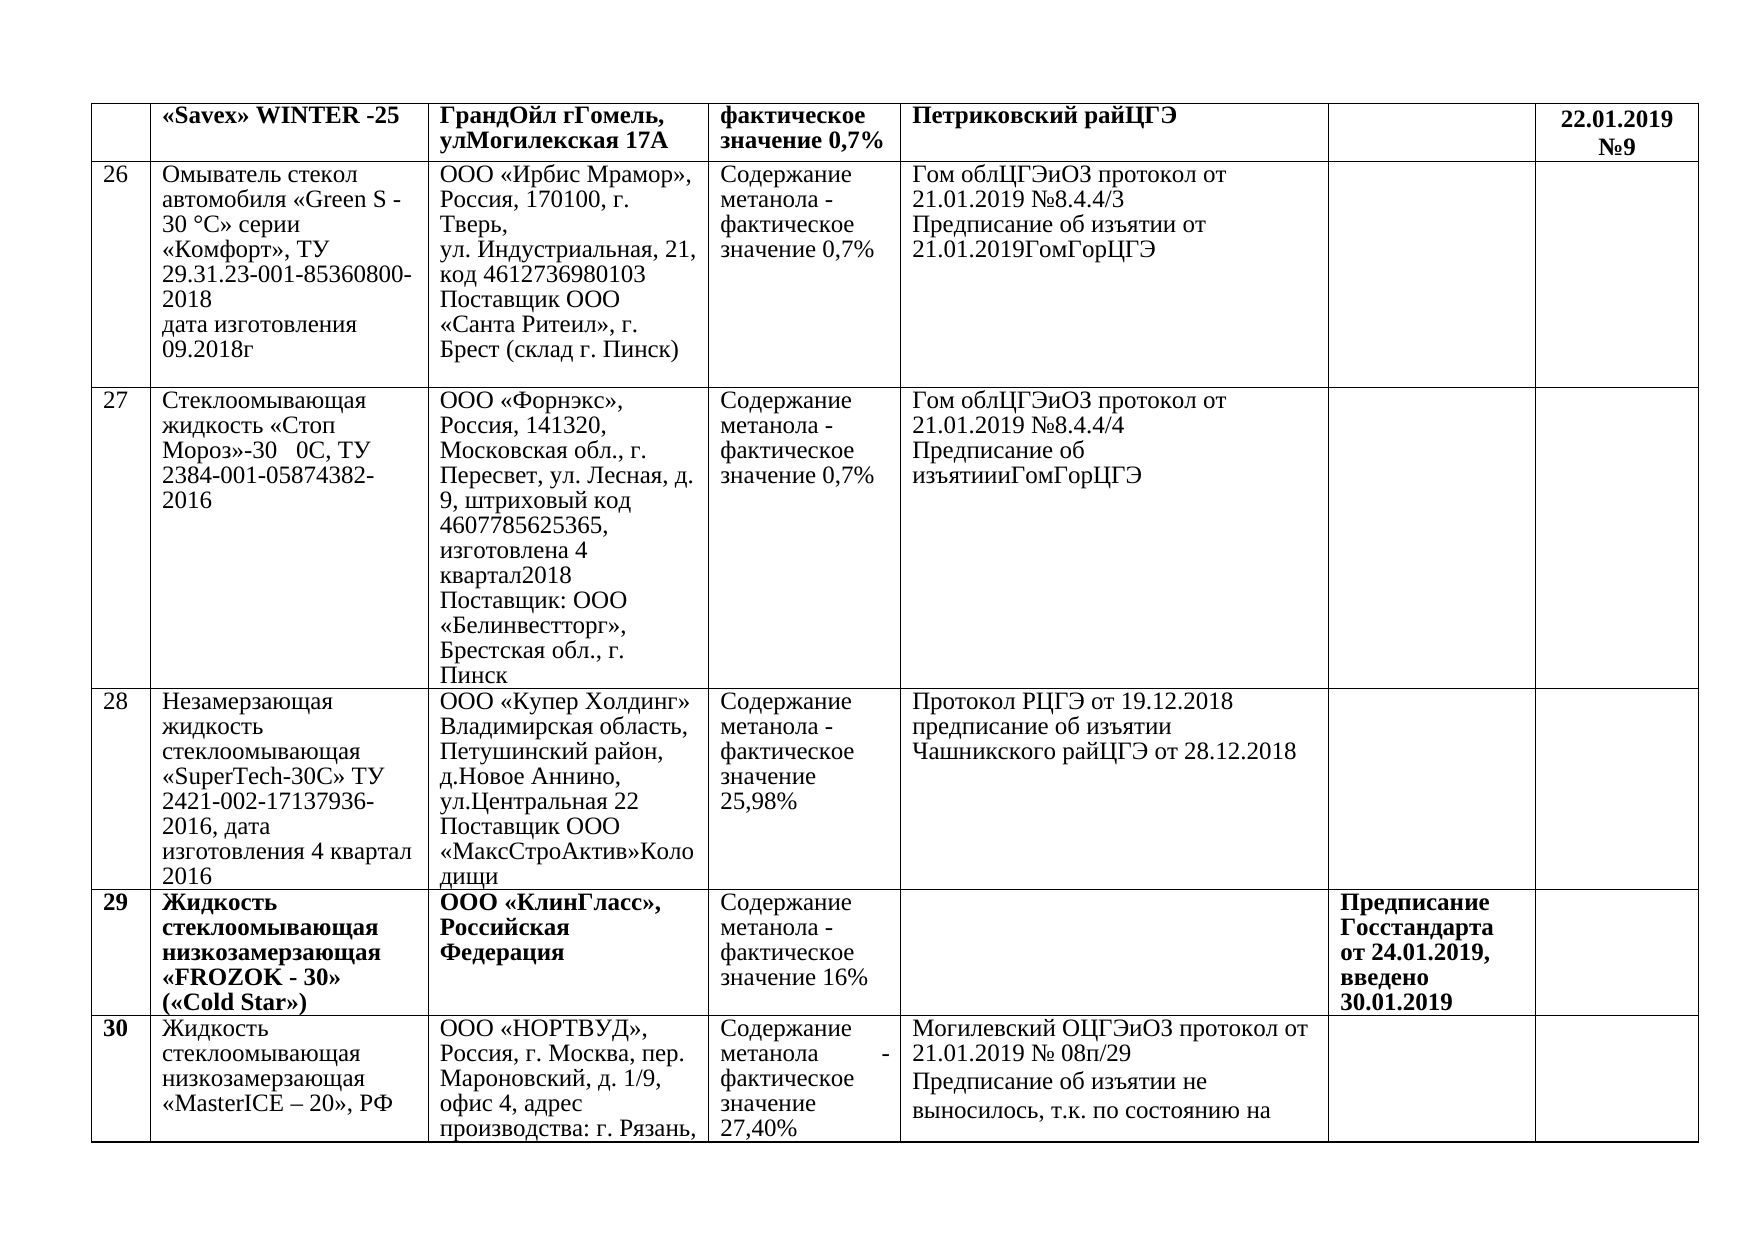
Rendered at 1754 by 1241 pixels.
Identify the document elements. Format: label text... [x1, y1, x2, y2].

table_cell 26 [92, 162, 150, 387]
table_cell Гом облЦГЭиОЗ протокол от 21.01.2019 №8.4.4/4 Предписание об изъятиииГомГорЦГЭ [901, 388, 1328, 688]
table_cell [1329, 689, 1535, 889]
table_cell Содержание метанола - фактическое значение 25,98% [709, 689, 900, 889]
table_cell [1536, 689, 1698, 889]
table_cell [709, 104, 900, 161]
table_cell [1329, 162, 1535, 387]
table_cell 30 [92, 1016, 150, 1141]
table_cell Содержание метанола - фактическое значение 16% [709, 890, 900, 1015]
table_cell 27 [92, 388, 150, 688]
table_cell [151, 1016, 428, 1141]
table_cell Предписание Госстандарта от 24.01.2019, введено 30.01.2019 [1329, 890, 1535, 1015]
table_cell [1329, 388, 1535, 688]
table_cell Стеклоомывающая жидкость «Стоп Мороз»-30 0С, ТУ 2384-001-05874382-2016 [151, 388, 428, 688]
table_cell Протокол РЦГЭ от 19.12.2018 предписание об изъятии Чашникского райЦГЭ от 28.12.2018 [901, 689, 1328, 889]
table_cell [901, 1016, 1328, 1141]
table_cell Содержание метанола - фактическое значение 0,7% [709, 162, 900, 387]
table_cell ООО «Купер Холдинг» Владимирская область, Петушинский район, д.Новое Аннино, ул.Центральная 22 Поставщик ООО «МаксСтроАктив»Колодищи [429, 689, 708, 889]
table_cell Содержание метанола - фактическое значение 0,7% [709, 388, 900, 688]
table_cell 25 [92, 104, 150, 161]
table_cell [1536, 388, 1698, 688]
table_cell [1536, 890, 1698, 1015]
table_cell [429, 104, 708, 161]
table_cell ООО «Форнэкс», Россия, 141320, Московская обл., г. Пересвет, ул. Лесная, д. 9, штриховый код 4607785625365, изготовлена 4 квартал2018 Поставщик: ООО «Белинвестторг», Брестская обл., г. Пинск [429, 388, 708, 688]
table_cell От 22.01.2019 №9 [1536, 104, 1698, 161]
table_cell 29 [92, 890, 150, 1015]
table_cell [1329, 104, 1535, 161]
table_cell ООО «Ирбис Мрамор», Россия, 170100, г. Тверь, ул. Индустриальная, 21, код 4612736980103 Поставщик ООО «Санта Ритеил», г. Брест (склад г. Пинск) [429, 162, 708, 387]
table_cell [709, 1016, 900, 1141]
table_cell [1536, 162, 1698, 387]
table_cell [151, 104, 428, 161]
table_cell [1329, 1016, 1535, 1141]
table_cell Незамерзающая жидкость стеклоомывающая «SuperTech-30C» ТУ 2421-002-17137936-2016, дата изготовления 4 квартал 2016 [151, 689, 428, 889]
table_cell Жидкость стеклоомывающая низкозамерзающая «FROZOK - 30» («Cold Star») [151, 890, 428, 1015]
table_cell Гом облЦГЭиОЗ протокол от 21.01.2019 №8.4.4/3 Предписание об изъятии от 21.01.2019ГомГорЦГЭ [901, 162, 1328, 387]
table_cell Омыватель стекол автомобиля «Green S -30 °С» серии «Комфорт», ТУ 29.31.23-001-85360800-2018 дата изготовления 09.2018г [151, 162, 428, 387]
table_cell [429, 1016, 708, 1141]
table_cell [1536, 1016, 1698, 1141]
table_cell 28 [92, 689, 150, 889]
table_cell ООО «КлинГласс», Российская Федерация [429, 890, 708, 1015]
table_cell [901, 104, 1328, 161]
table_cell [901, 890, 1328, 1015]
